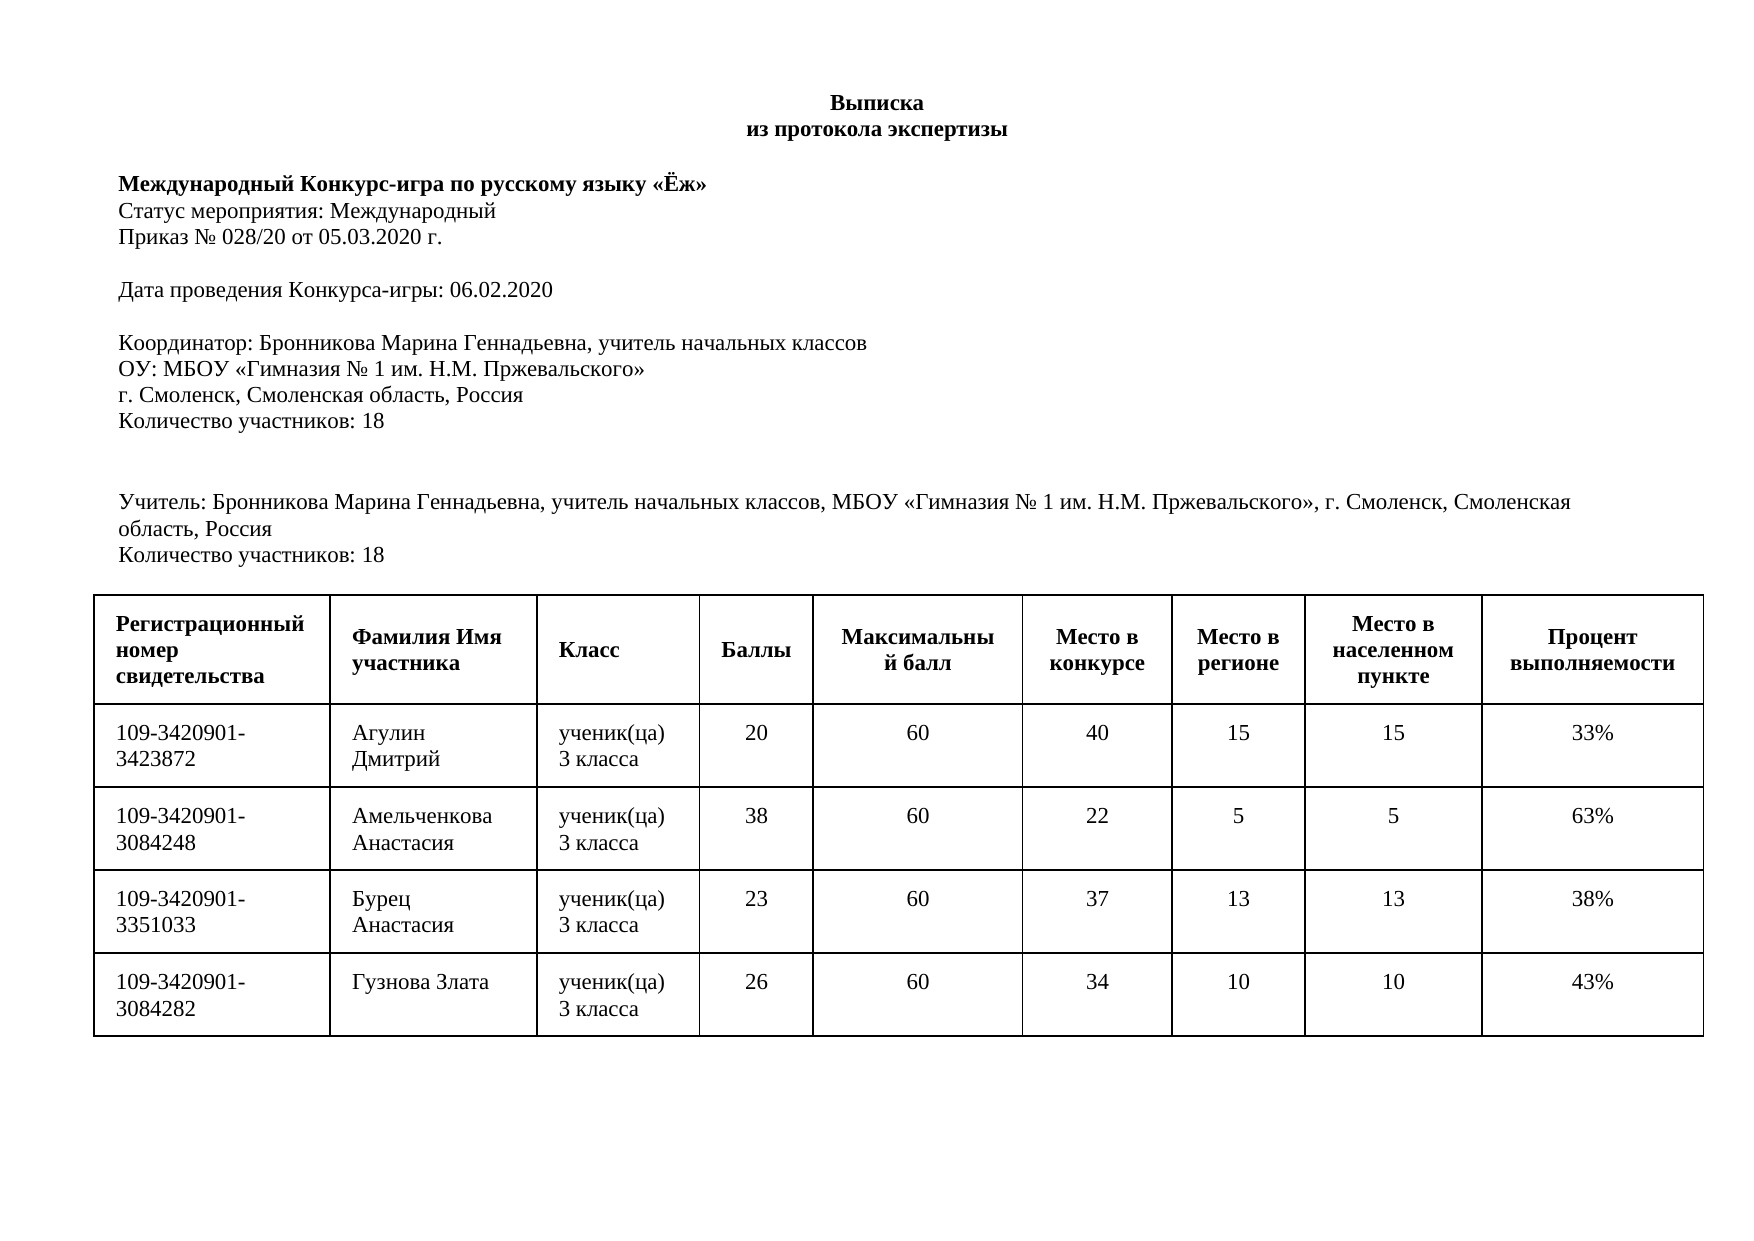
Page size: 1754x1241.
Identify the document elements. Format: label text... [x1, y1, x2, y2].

table_cell Агулин Дмитрий [331, 705, 536, 786]
text Приказ № 028/20 от 05.03.2020 г. [118, 223, 1636, 249]
text ОУ: МБОУ «Гимназия № 1 им. Н.М. Пржевальского» [118, 355, 1636, 381]
table_cell Гузнова Злата [331, 954, 536, 1035]
table_cell 22 [1023, 788, 1171, 869]
table_cell 37 [1023, 871, 1171, 952]
table_header Класс [538, 596, 699, 703]
table_cell 5 [1173, 788, 1304, 869]
table_header Процент выполняемости [1483, 596, 1703, 703]
table_cell 5 [1306, 788, 1481, 869]
text Количество участников: 18 [118, 541, 1636, 567]
table_header Максимальный балл [814, 596, 1022, 703]
text Количество участников: 18 [118, 408, 1636, 434]
table_cell ученик(ца) 3 класса [538, 788, 699, 869]
table_cell 23 [700, 871, 812, 952]
table_cell ученик(ца) 3 класса [538, 871, 699, 952]
table_cell 38 [700, 788, 812, 869]
table_cell 109-3420901-3084282 [95, 954, 329, 1035]
table_cell 10 [1306, 954, 1481, 1035]
text Выписка из протокола экспертизы [118, 88, 1636, 141]
text Учитель: Бронникова Марина Геннадьевна, учитель начальных классов, МБОУ «Гимназия № 1 им. Н.М. Пржевальского», г. Смоленск, Смоленская область, Россия [118, 488, 1636, 541]
table_header Баллы [700, 596, 812, 703]
table_cell 13 [1306, 871, 1481, 952]
table_cell 109-3420901-3351033 [95, 871, 329, 952]
table_cell 26 [700, 954, 812, 1035]
table_cell 63% [1483, 788, 1703, 869]
table_cell 10 [1173, 954, 1304, 1035]
table_header Место в населенном пункте [1306, 596, 1481, 703]
table_header Регистрационный номер свидетельства [95, 596, 329, 703]
text Статус мероприятия: Международный [118, 197, 1636, 223]
table_cell 60 [814, 705, 1022, 786]
table_cell 43% [1483, 954, 1703, 1035]
table_cell 15 [1306, 705, 1481, 786]
table_header Фамилия Имя участника [331, 596, 536, 703]
table_cell 33% [1483, 705, 1703, 786]
table_cell 109-3420901-3084248 [95, 788, 329, 869]
table_cell Бурец Анастасия [331, 871, 536, 952]
table_header Место в регионе [1173, 596, 1304, 703]
table_cell 109-3420901-3423872 [95, 705, 329, 786]
table_cell 20 [700, 705, 812, 786]
table_cell 15 [1173, 705, 1304, 786]
text Международный Конкурс-игра по русскому языку «Ёж» [118, 170, 1636, 197]
table_cell 13 [1173, 871, 1304, 952]
table_cell ученик(ца) 3 класса [538, 954, 699, 1035]
table_cell 40 [1023, 705, 1171, 786]
table_cell Амельченкова Анастасия [331, 788, 536, 869]
text г. Смоленск, Смоленская область, Россия [118, 381, 1636, 408]
table_cell 34 [1023, 954, 1171, 1035]
table_cell 60 [814, 954, 1022, 1035]
table_cell ученик(ца) 3 класса [538, 705, 699, 786]
text Координатор: Бронникова Марина Геннадьевна, учитель начальных классов [118, 328, 1636, 355]
table_header Место в конкурсе [1023, 596, 1171, 703]
table_cell 38% [1483, 871, 1703, 952]
text Дата проведения Конкурса-игры: 06.02.2020 [118, 276, 1636, 302]
table_cell 60 [814, 871, 1022, 952]
table_cell 60 [814, 788, 1022, 869]
